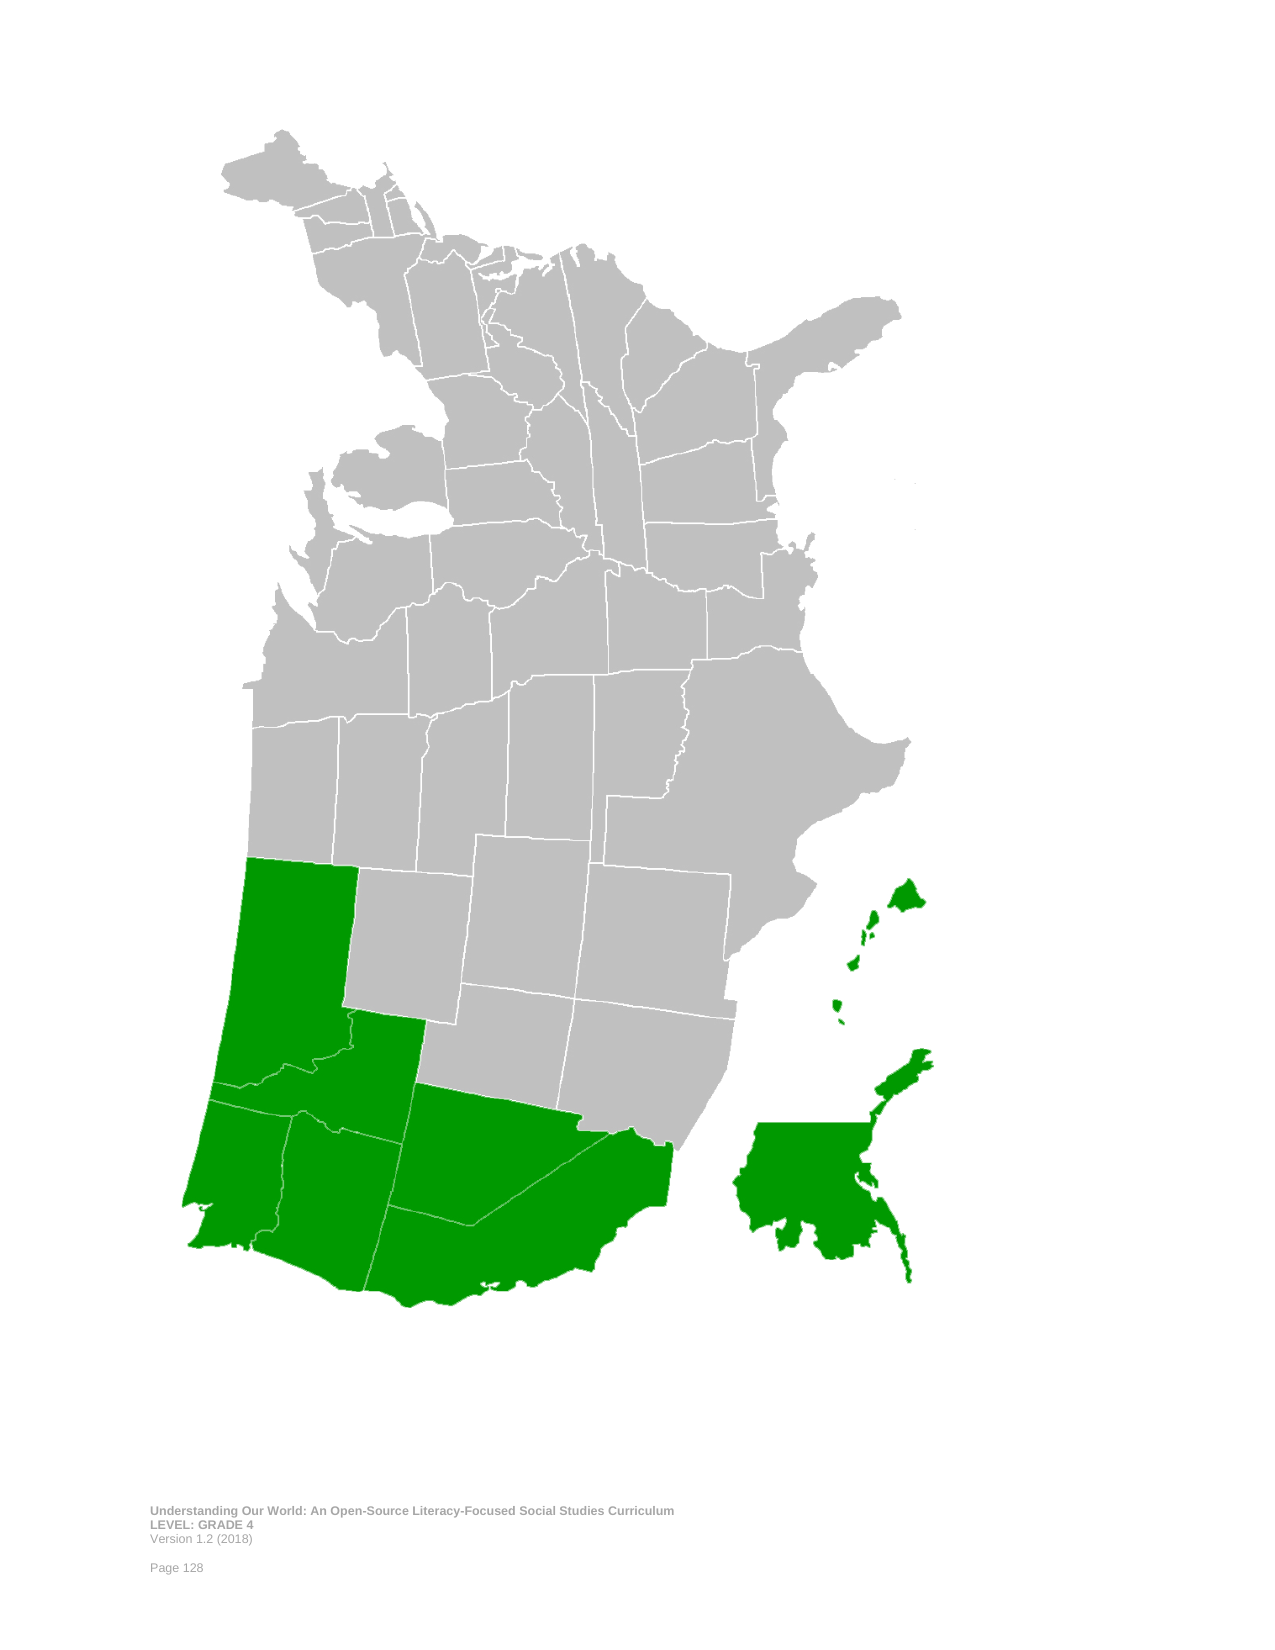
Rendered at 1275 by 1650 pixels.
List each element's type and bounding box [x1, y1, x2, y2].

picture [151, 117, 936, 1323]
